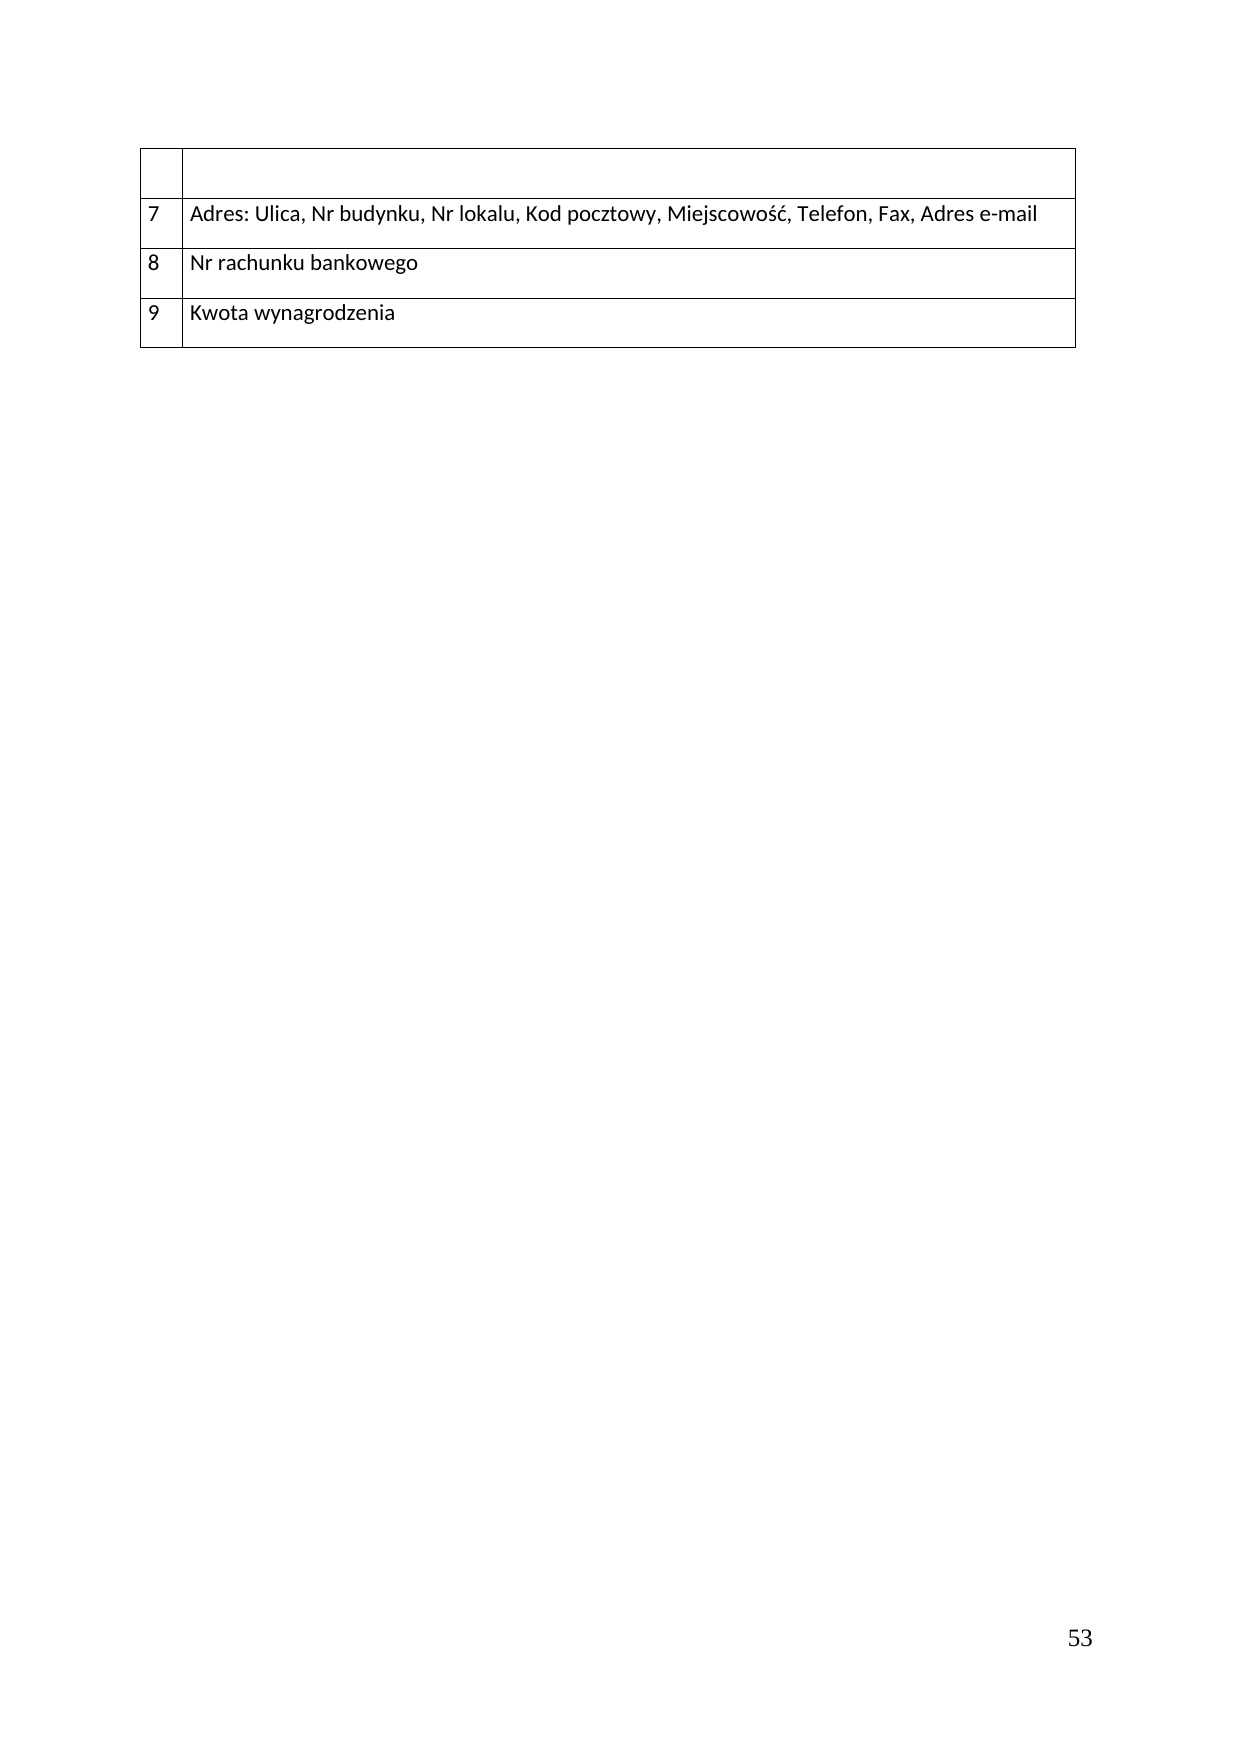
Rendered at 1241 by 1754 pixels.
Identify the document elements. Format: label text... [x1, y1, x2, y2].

table_cell 6 [141, 149, 182, 198]
table_cell 9 [141, 299, 182, 347]
table_cell PESEL [183, 149, 1075, 198]
table_cell Adres: Ulica, Nr budynku, Nr lokalu, Kod pocztowy, Miejscowość, Telefon, Fax, Adres e-mail [183, 199, 1075, 247]
table_cell 7 [141, 199, 182, 247]
table_cell Kwota wynagrodzenia [183, 299, 1075, 347]
table_cell Nr rachunku bankowego [183, 249, 1075, 297]
table_cell 8 [141, 249, 182, 297]
